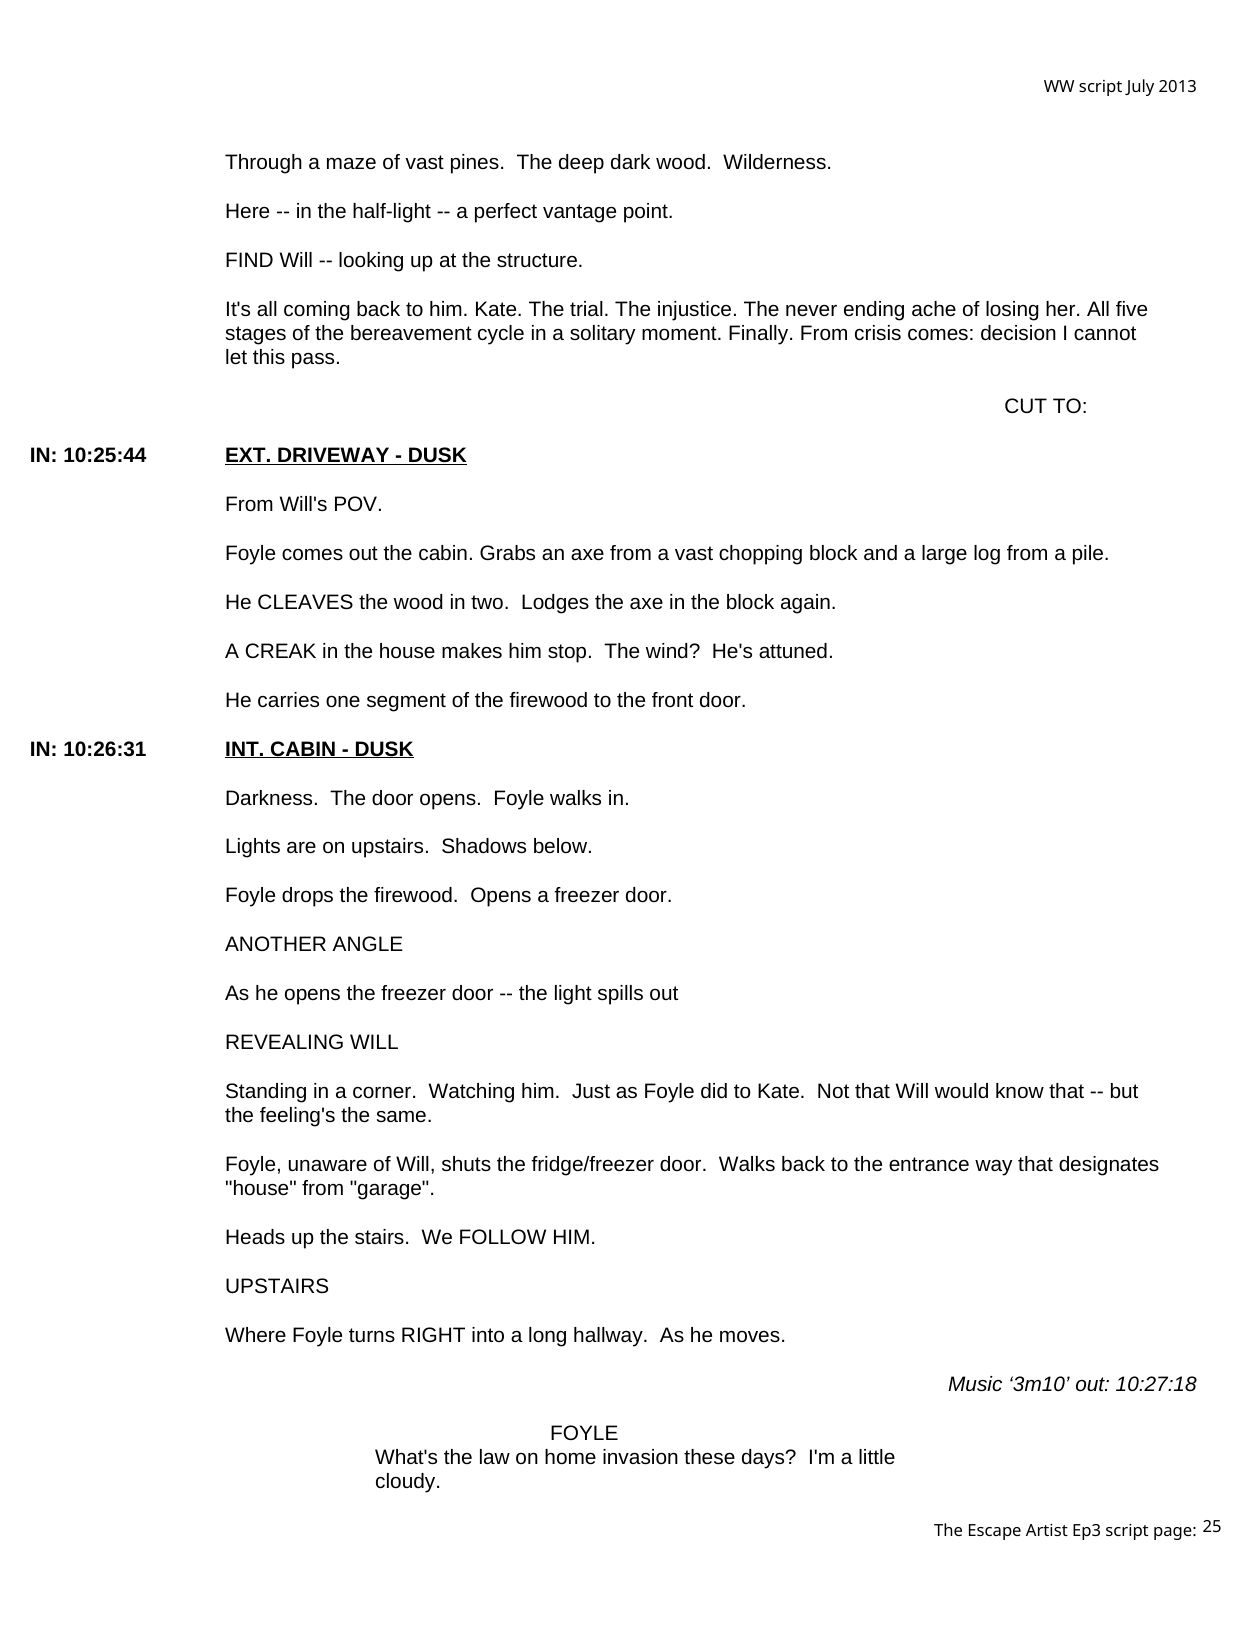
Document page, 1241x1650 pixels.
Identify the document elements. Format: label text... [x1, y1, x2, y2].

text From Will's POV. [225, 492, 1163, 516]
text As he opens the freezer door -- the light spills out [225, 981, 1163, 1005]
text UPSTAIRS [225, 1274, 1163, 1298]
text Darkness. The door opens. Foyle walks in. [225, 785, 1163, 809]
text Foyle, unaware of Will, shuts the fridge/freezer door. Walks back to the entrance way that designates "house" from "garage". [225, 1152, 1163, 1200]
text Music ‘3m10’ out: 10:27:18 [225, 1372, 1197, 1396]
text Foyle drops the firewood. Opens a freezer door. [225, 883, 1163, 907]
text Here -- in the half-light -- a perfect vantage point. [225, 199, 1163, 223]
text A CREAK in the house makes him stop. The wind? He's attuned. [225, 638, 1163, 662]
text REVEALING WILL [225, 1030, 1163, 1054]
text It's all coming back to him. Kate. The trial. The injustice. The never ending ache of losing her. All five stages of the bereavement cycle in a solitary moment. Finally. From crisis comes: decision I cannot let this pass. [225, 297, 1163, 369]
text Lights are on upstairs. Shadows below. [225, 834, 1163, 858]
text He CLEAVES the wood in two. Lodges the axe in the block again. [225, 589, 1163, 613]
text He carries one segment of the firewood to the front door. [225, 687, 1163, 711]
text FIND Will -- looking up at the structure. [225, 248, 1163, 272]
text ANOTHER ANGLE [225, 932, 1163, 956]
text Standing in a corner. Watching him. Just as Foyle did to Kate. Not that Will would know that -- but the feeling's the same. [225, 1079, 1163, 1127]
subtitle IN: 10:26:31 INT. CABIN - DUSK [29, 736, 1126, 760]
text What's the law on home invasion these days? I'm a little cloudy. [375, 1445, 901, 1493]
text Where Foyle turns RIGHT into a long hallway. As he moves. [225, 1323, 1163, 1347]
text Foyle comes out the cabin. Grabs an axe from a vast chopping block and a large log from a pile. [225, 541, 1163, 564]
text Heads up the stairs. We FOLLOW HIM. [225, 1225, 1163, 1249]
subtitle IN: 10:25:44 EXT. Driveway - DUSK [29, 443, 1126, 467]
text CUT TO: [1004, 394, 1240, 418]
text Through a maze of vast pines. The deep dark wood. Wilderness. [225, 150, 1163, 174]
text Foyle [550, 1421, 1088, 1445]
